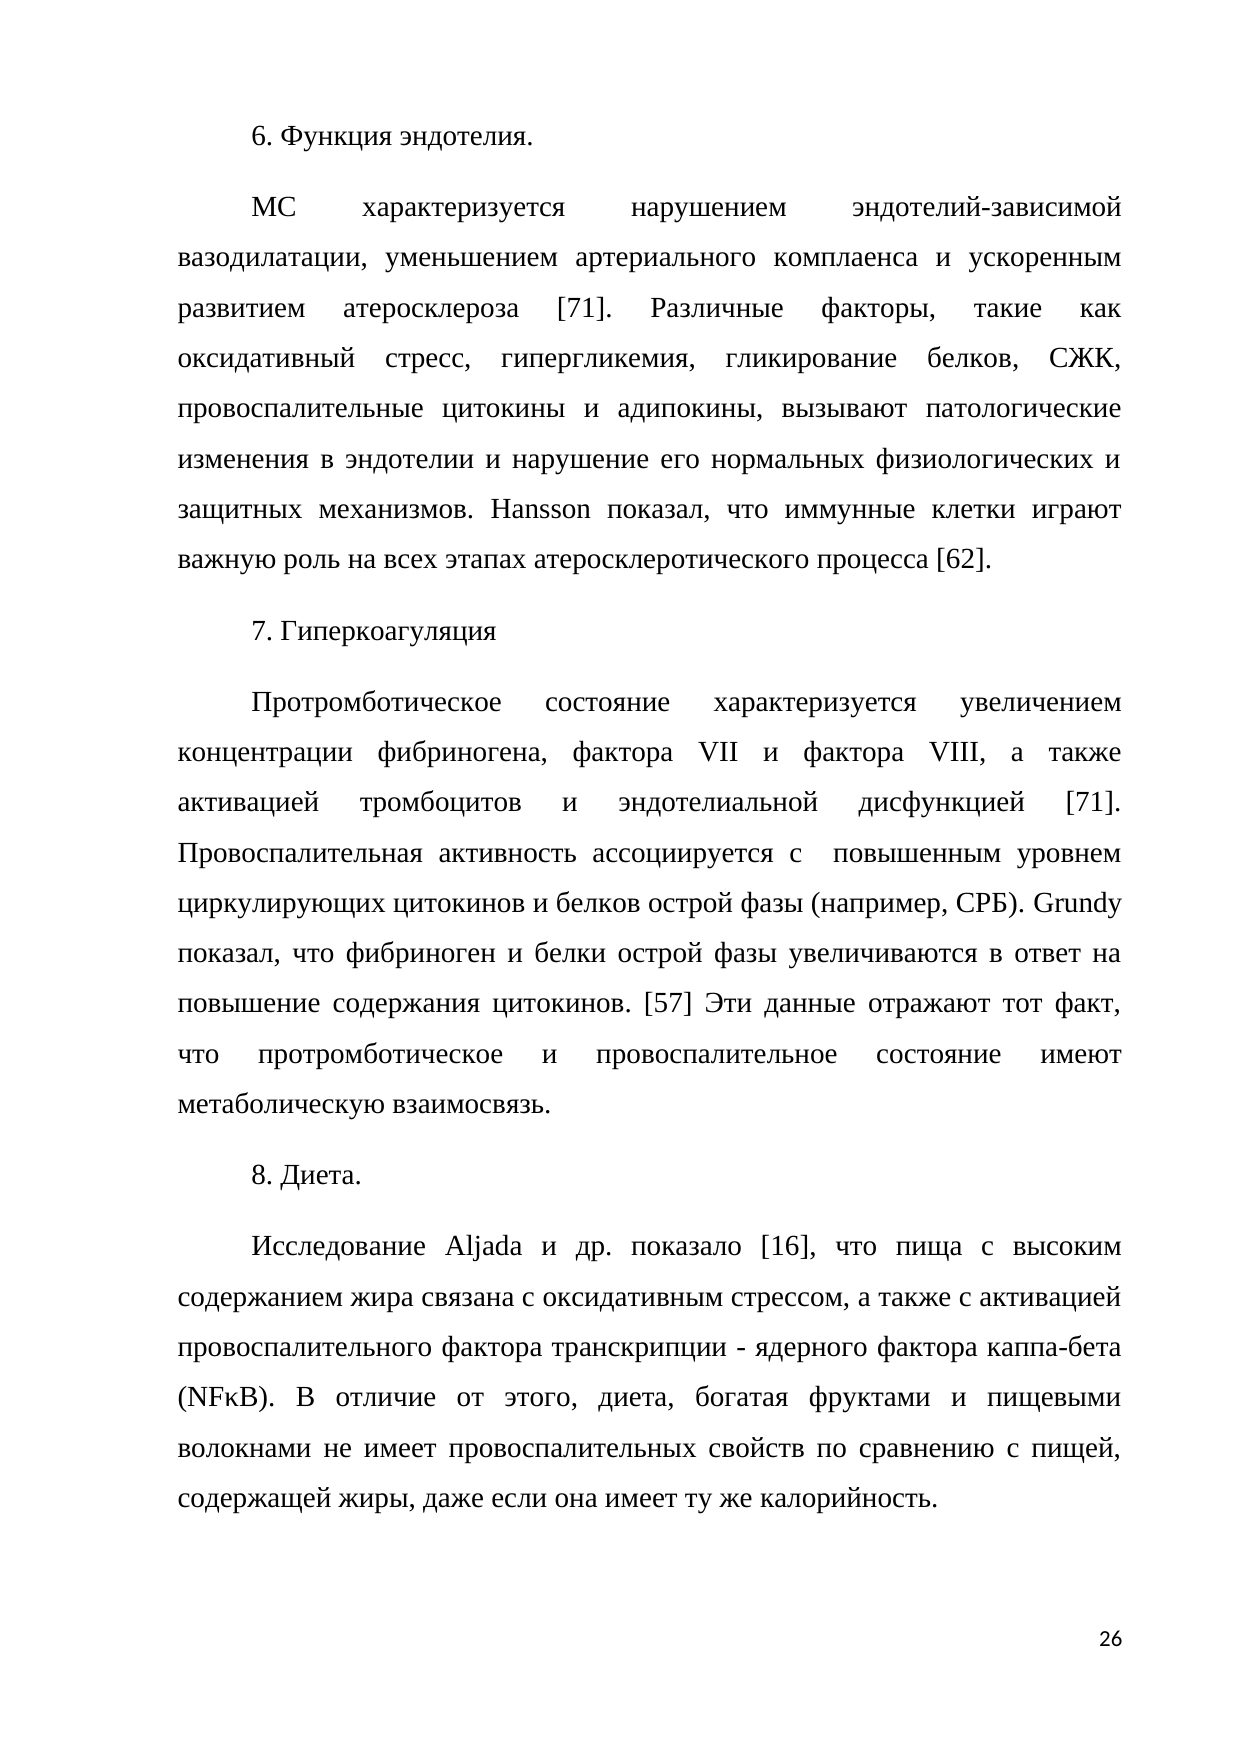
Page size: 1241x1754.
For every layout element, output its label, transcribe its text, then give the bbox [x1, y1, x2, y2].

text 7. Гиперкоагуляция [177, 613, 1122, 646]
text МС характеризуется нарушением эндотелий-зависимой вазодилатации, уменьшением артериального комплаенса и ускоренным развитием атеросклероза [71]. Различные факторы, такие как оксидативный стресс, гипергликемия, гликирование белков, СЖК, провоспалительные цитокины и адипокины, вызывают патологические изменения в эндотелии и нарушение его нормальных физиологических и защитных механизмов. Hansson показал, что иммунные клетки играют важную роль на всех этапах атеросклеротического процесса [62]. [177, 189, 1122, 575]
text Протромботическое состояние характеризуется увеличением концентрации фибриногена, фактора VII и фактора VIII, а также активацией тромбоцитов и эндотелиальной дисфункцией [71]. Провоспалительная активность ассоциируется с повышенным уровнем циркулирующих цитокинов и белков острой фазы (например, СРБ). Grundy показал, что фибриноген и белки острой фазы увеличиваются в ответ на повышение содержания цитокинов. [57] Эти данные отражают тот факт, что протромботическое и провоспалительное состояние имеют метаболическую взаимосвязь. [177, 684, 1122, 1120]
text 8. Диета. [177, 1157, 1122, 1191]
text Исследование Aljada и др. показало [16], что пища с высоким содержанием жира связана с оксидативным стрессом, а также с активацией провоспалительного фактора транскрипции - ядерного фактора каппа-бета (NFκB). В отличие от этого, диета, богатая фруктами и пищевыми волокнами не имеет провоспалительных свойств по сравнению с пищей, содержащей жиры, даже если она имеет ту же калорийность. [177, 1228, 1122, 1514]
text 6. Функция эндотелия. [177, 118, 1122, 152]
